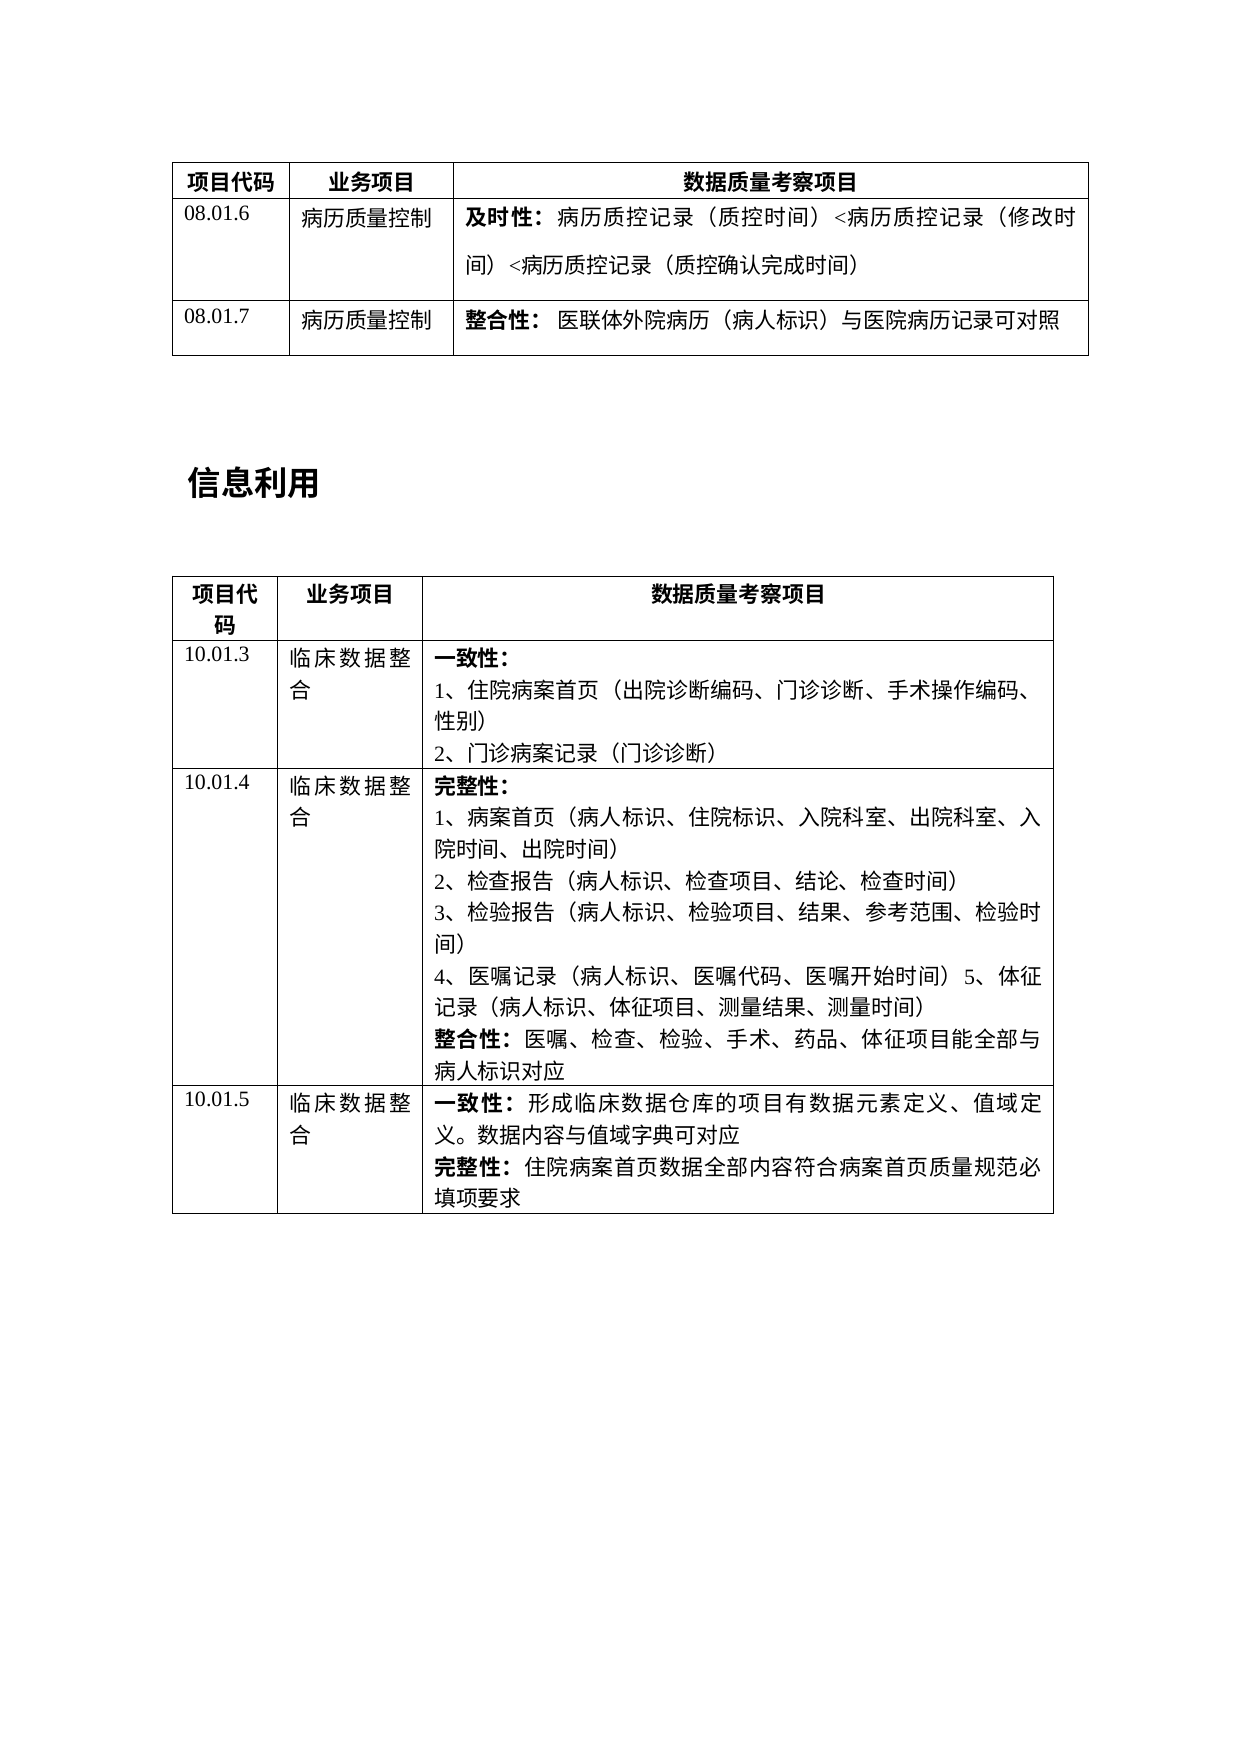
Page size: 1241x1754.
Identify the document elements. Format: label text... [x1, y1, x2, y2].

text 信息利用 [187, 448, 1053, 513]
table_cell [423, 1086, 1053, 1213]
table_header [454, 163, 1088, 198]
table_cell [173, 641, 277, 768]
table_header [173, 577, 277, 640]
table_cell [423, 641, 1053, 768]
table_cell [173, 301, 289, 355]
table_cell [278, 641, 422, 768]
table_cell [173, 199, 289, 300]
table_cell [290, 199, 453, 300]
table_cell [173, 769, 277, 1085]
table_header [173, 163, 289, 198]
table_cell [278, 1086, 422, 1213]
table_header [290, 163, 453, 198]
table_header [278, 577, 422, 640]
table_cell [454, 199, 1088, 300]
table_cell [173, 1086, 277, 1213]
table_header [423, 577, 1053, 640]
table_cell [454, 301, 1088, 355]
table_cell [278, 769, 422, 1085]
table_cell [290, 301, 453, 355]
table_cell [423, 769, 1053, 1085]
